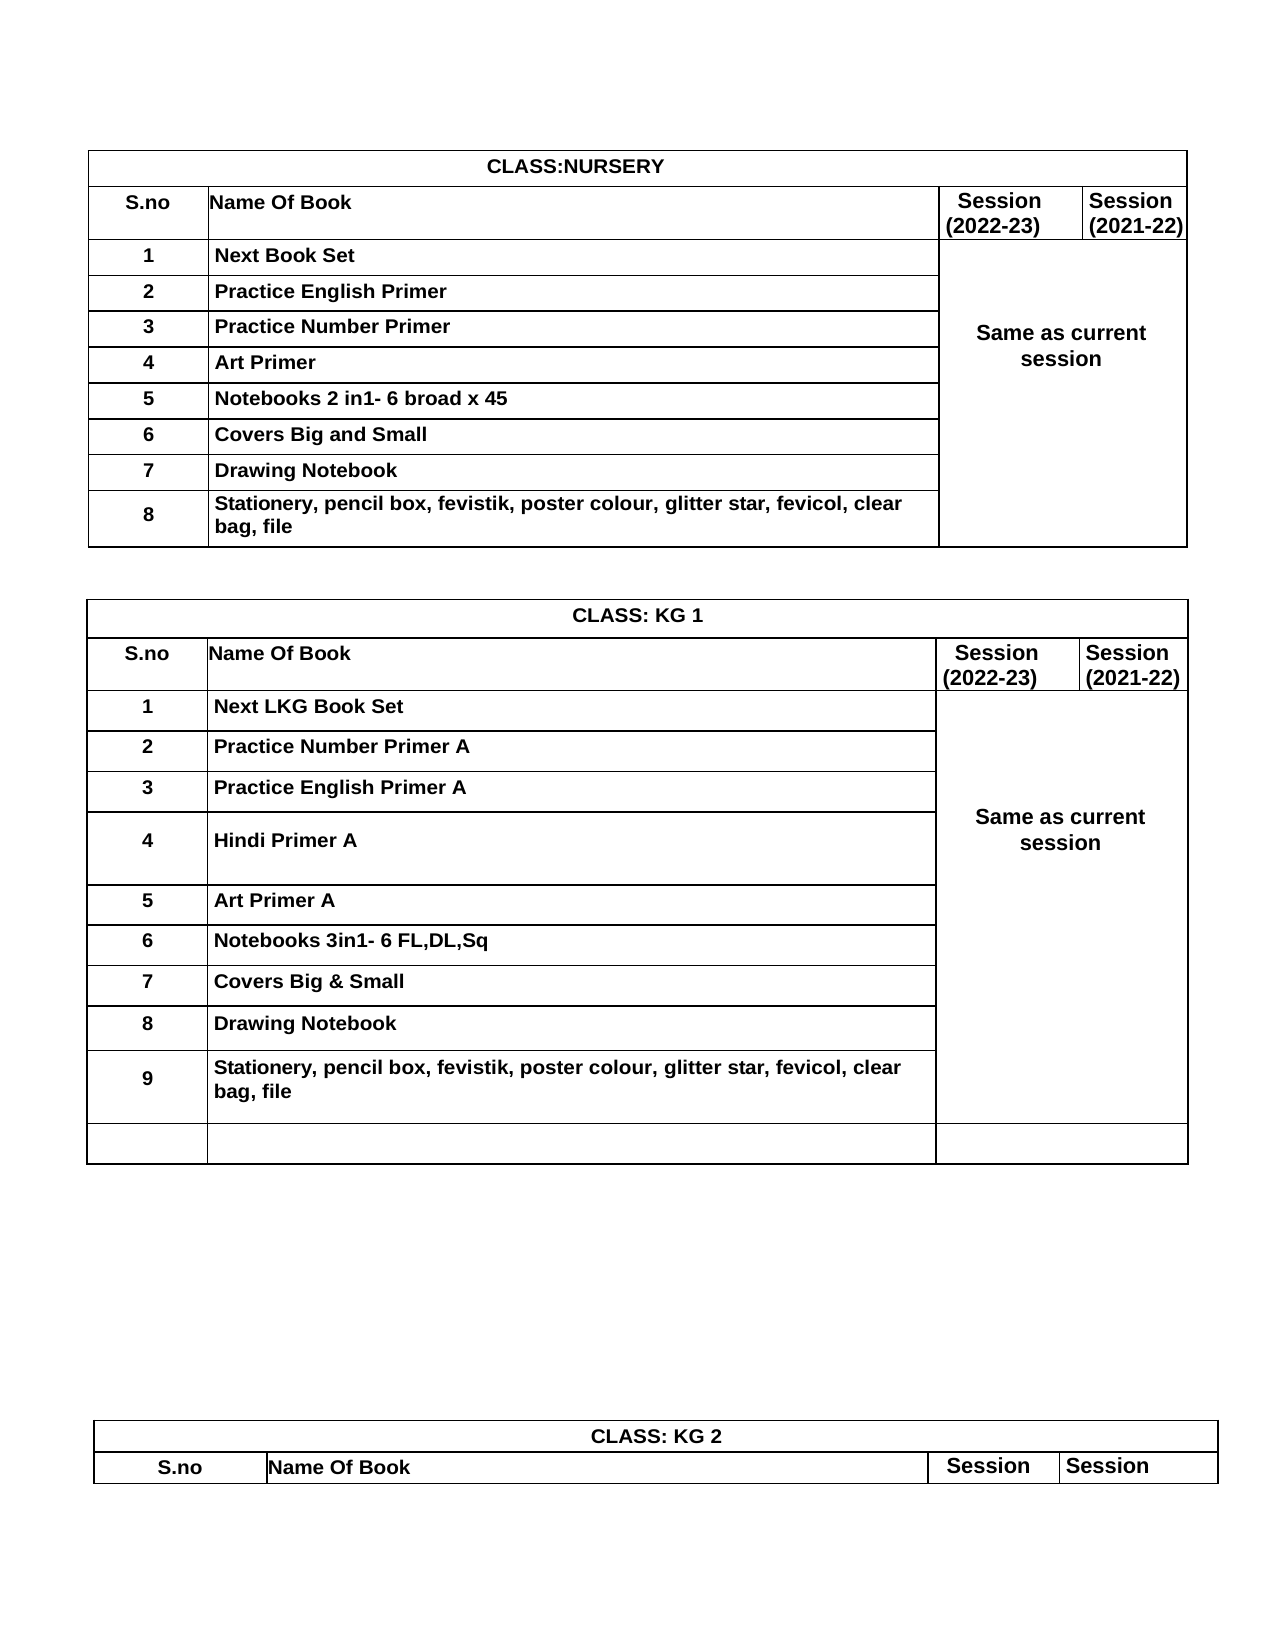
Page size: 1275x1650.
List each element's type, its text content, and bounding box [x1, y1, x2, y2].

table_cell Art Primer [209, 348, 938, 382]
table_cell 6 [88, 926, 207, 965]
table_cell [937, 1124, 1187, 1163]
table_cell 7 [88, 966, 207, 1005]
table_cell Same as current session [940, 240, 1186, 546]
table_cell Session (2022-23) [937, 639, 1079, 690]
table_cell Name Of Book [209, 187, 938, 239]
table_cell 3 [89, 312, 208, 346]
table_cell 4 [88, 813, 207, 884]
table_header CLASS: KG 1 [88, 600, 1187, 637]
table_cell Session (2021-22) [1060, 1453, 1217, 1482]
table_cell Practice Number Primer [209, 312, 938, 346]
table_cell [208, 1124, 935, 1163]
table_cell 4 [89, 348, 208, 382]
table_cell 6 [89, 420, 208, 454]
table_cell 8 [88, 1007, 207, 1049]
table_cell [88, 1124, 207, 1163]
table_cell 1 [88, 691, 207, 730]
table_cell 2 [88, 732, 207, 771]
table_cell Hindi Primer A [208, 813, 935, 884]
table_cell Session (2021-22) [1083, 187, 1186, 239]
table_cell 5 [88, 886, 207, 924]
table_cell Stationery, pencil box, fevistik, poster colour, glitter star, fevicol, clear bag, file [209, 491, 938, 546]
table_header CLASS:NURSERY [89, 151, 1186, 186]
table_cell Stationery, pencil box, fevistik, poster colour, glitter star, fevicol, clear bag, file [208, 1051, 935, 1122]
table_cell Next Book Set [209, 240, 938, 274]
table_cell 1 [89, 240, 208, 274]
table_cell Practice English Primer [209, 276, 938, 310]
table_cell 7 [89, 455, 208, 489]
table_cell Session (2021-22) [1080, 639, 1187, 690]
table_cell Practice English Primer A [208, 772, 935, 811]
table_cell S.no [95, 1453, 266, 1482]
table_cell Drawing Notebook [208, 1007, 935, 1049]
table_cell S.no [89, 187, 208, 239]
table_cell 9 [88, 1051, 207, 1122]
table_cell Name Of Book [268, 1453, 927, 1482]
table_cell Practice Number Primer A [208, 732, 935, 771]
table_cell Same as current session [937, 691, 1187, 1122]
table_cell Art Primer A [208, 886, 935, 924]
table_cell 2 [89, 276, 208, 310]
table_cell 5 [89, 384, 208, 418]
table_cell 3 [88, 772, 207, 811]
table_cell S.no [88, 639, 207, 690]
table_cell Notebooks 3in1- 6 FL,DL,Sq [208, 926, 935, 965]
table_cell Session (2022-23) [940, 187, 1082, 239]
table_cell Notebooks 2 in1- 6 broad x 45 [209, 384, 938, 418]
table_cell Session (2022-23) [929, 1453, 1059, 1482]
table_cell Covers Big & Small [208, 966, 935, 1005]
table_cell Next LKG Book Set [208, 691, 935, 730]
table_cell Name Of Book [208, 639, 935, 690]
table_cell Covers Big and Small [209, 420, 938, 454]
table_cell 8 [89, 491, 208, 546]
table_cell Drawing Notebook [209, 455, 938, 489]
table_header CLASS: KG 2 [95, 1421, 1217, 1451]
